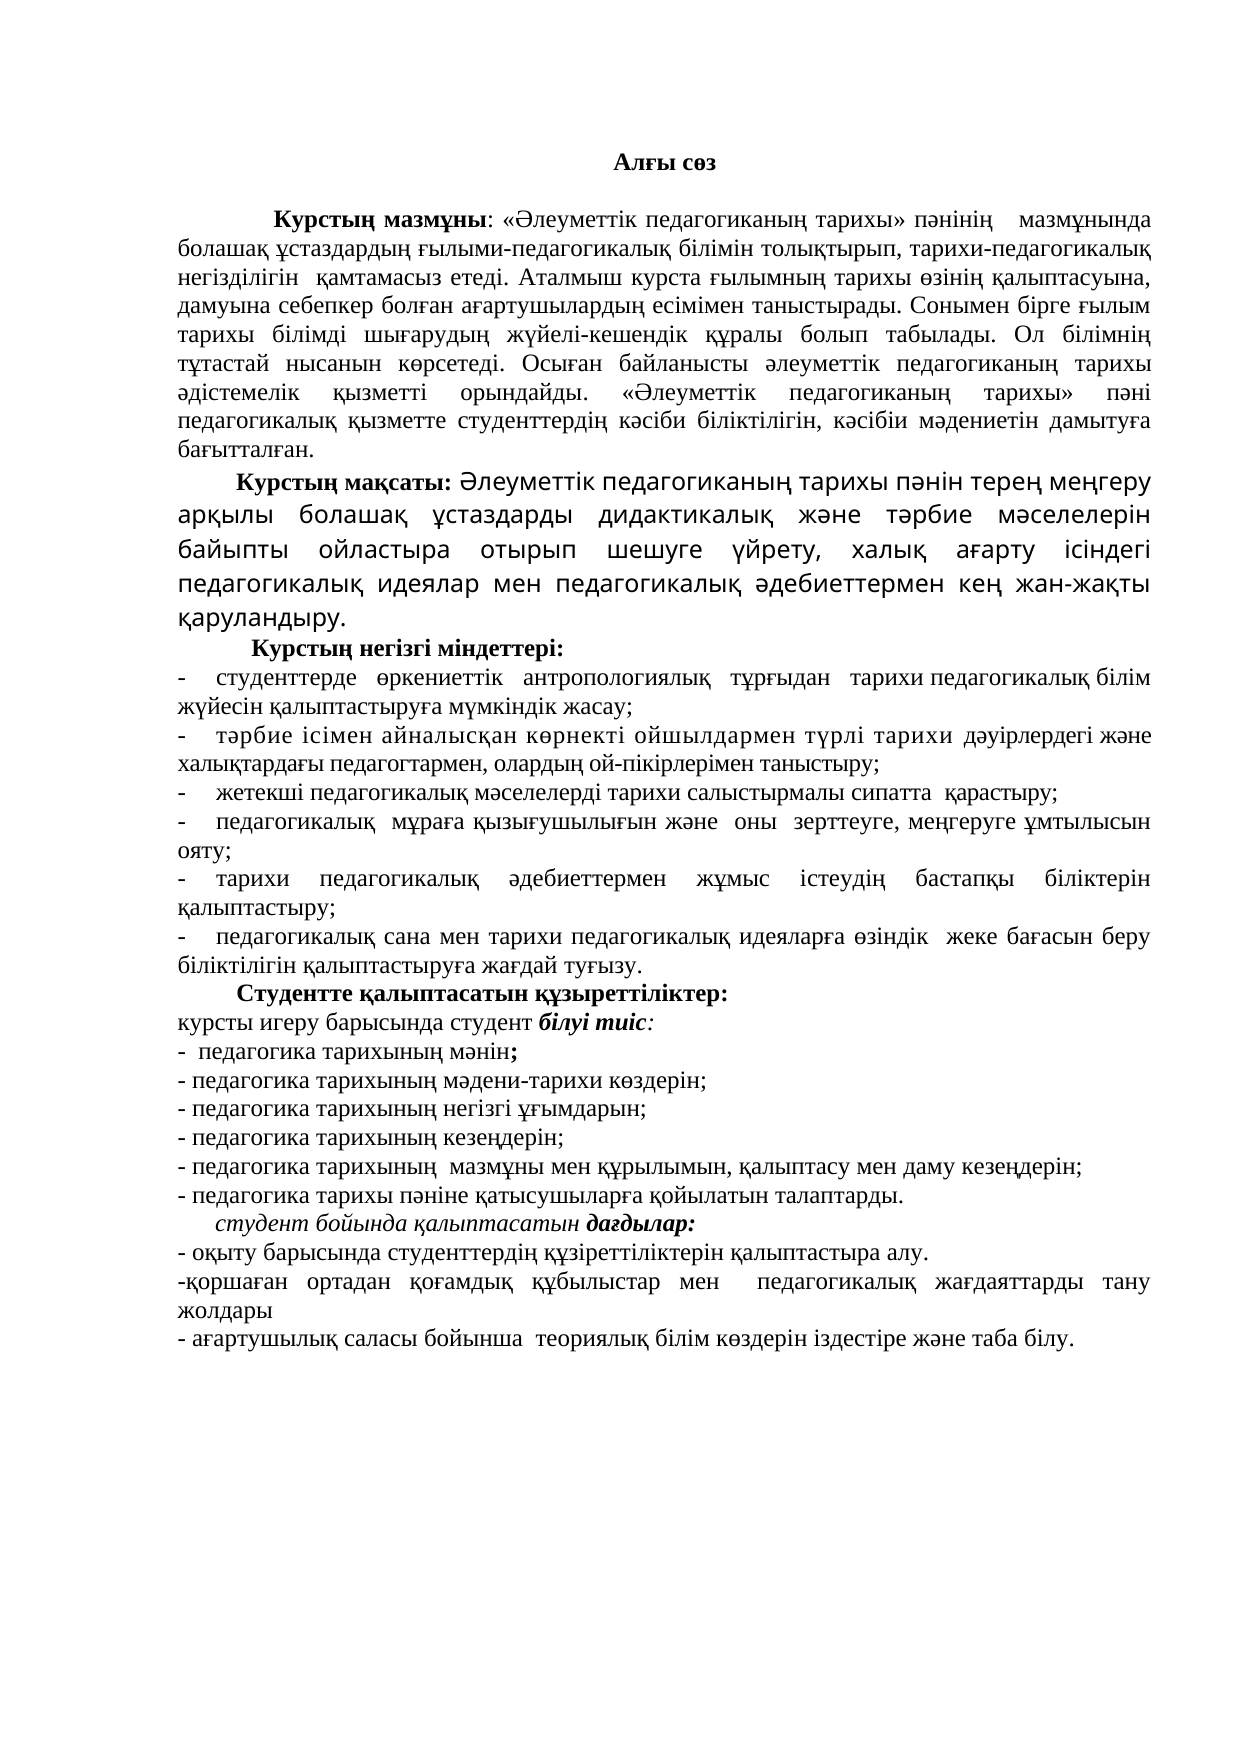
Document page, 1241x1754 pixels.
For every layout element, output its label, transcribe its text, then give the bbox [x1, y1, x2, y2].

text студент бойында қалыптасатын дағдылар: [177, 1208, 1152, 1237]
text -қоршаған ортадан қоғамдық құбылыстар мен педагогикалық жағдаяттарды тану жолдары [177, 1266, 1152, 1323]
text - педагогика тарихының мәнін; [177, 1036, 1152, 1065]
list педагогикалық мұраға қызығушылығын және оны зерттеуге, меңгеруге ұмтылысын ояту; [177, 806, 1152, 863]
text Алғы сөз [177, 147, 1152, 176]
text Студентте қалыптасатын құзыреттіліктер: [177, 978, 1152, 1007]
text - педагогика тарихы пәніне қатысушыларға қойылатын талаптарды. [177, 1180, 1152, 1208]
text Курстың мақсаты: Әлеуметтік педагогиканың тарихы пәнін терең меңгеру арқылы болашақ ұстаздарды дидактикалық және тәрбие мәселелерін байыпты ойластыра отырып шешуге үйрету, халық ағарту ісіндегі педагогикалық идеялар мен педагогикалық әдебиеттермен кең жан-жақты қаруландыру. [177, 463, 1152, 633]
text - ағартушылық саласы бойынша теориялық білім көздерін іздестіре және таба білу. [177, 1323, 1152, 1352]
list тарихи педагогикалық әдебиеттермен жұмыс істеудің бастапқы біліктерін қалыптастыру; [177, 863, 1152, 921]
text курсты игеру барысында студент білуі тиіс: [177, 1007, 1152, 1036]
text Курстың мазмұны: «Әлеуметтік педагогиканың тарихы» пәнінің мазмұнында болашақ ұстаздардың ғылыми-педагогикалық білімін толықтырып, тарихи-педагогикалық негізділігін қамтамасыз етеді. Аталмыш курста ғылымның тарихы өзінің қалыптасуына, дамуына себепкер болған ағартушылардың есімімен таныстырады. Сонымен бірге ғылым тарихы білімді шығарудың жүйелі-кешендік құралы болып табылады. Ол білімнің тұтастай нысанын көрсетеді. Осыған байланысты әлеуметтік педагогиканың тарихы әдістемелік қызметті орындайды. «Әлеуметтік педагогиканың тарихы» пәні педагогикалық қызметте студенттердің кәсіби біліктілігін, кәсібіи мәдениетін дамытуға бағытталған. [177, 204, 1152, 463]
text - педагогика тарихының мазмұны мен құрылымын, қалыптасу мен даму кезеңдерін; [177, 1151, 1152, 1180]
list жетекші педагогикалық мәселелерді тарихи салыстырмалы сипатта қарастыру; [177, 777, 1152, 806]
text - оқыту барысында студенттердің құзіреттіліктерін қалыптастыра алу. [177, 1237, 1152, 1266]
list педагогикалық сана мен тарихи педагогикалық идеяларға өзіндік жеке бағасын беру біліктілігін қалыптастыруға жағдай туғызу. [177, 921, 1152, 978]
text - педагогика тарихының кезеңдерін; [177, 1122, 1152, 1151]
list тәрбие ісімен айналысқан көрнекті ойшылдармен түрлі тарихи дәуірлердегі және халықтардағы педагогтармен, олардың ой-пікірлерімен таныстыру; [177, 720, 1152, 777]
text - педагогика тарихының негізгі ұғымдарын; [177, 1093, 1152, 1122]
list студенттерде өркениеттік антропологиялық тұрғыдан тарихи педагогикалық білім жүйесін қалыптастыруға мүмкіндік жасау; [177, 662, 1152, 720]
text Курстың негізгі міндеттері: [177, 633, 1152, 662]
text - педагогика тарихының мәдени-тарихи көздерін; [177, 1065, 1152, 1093]
